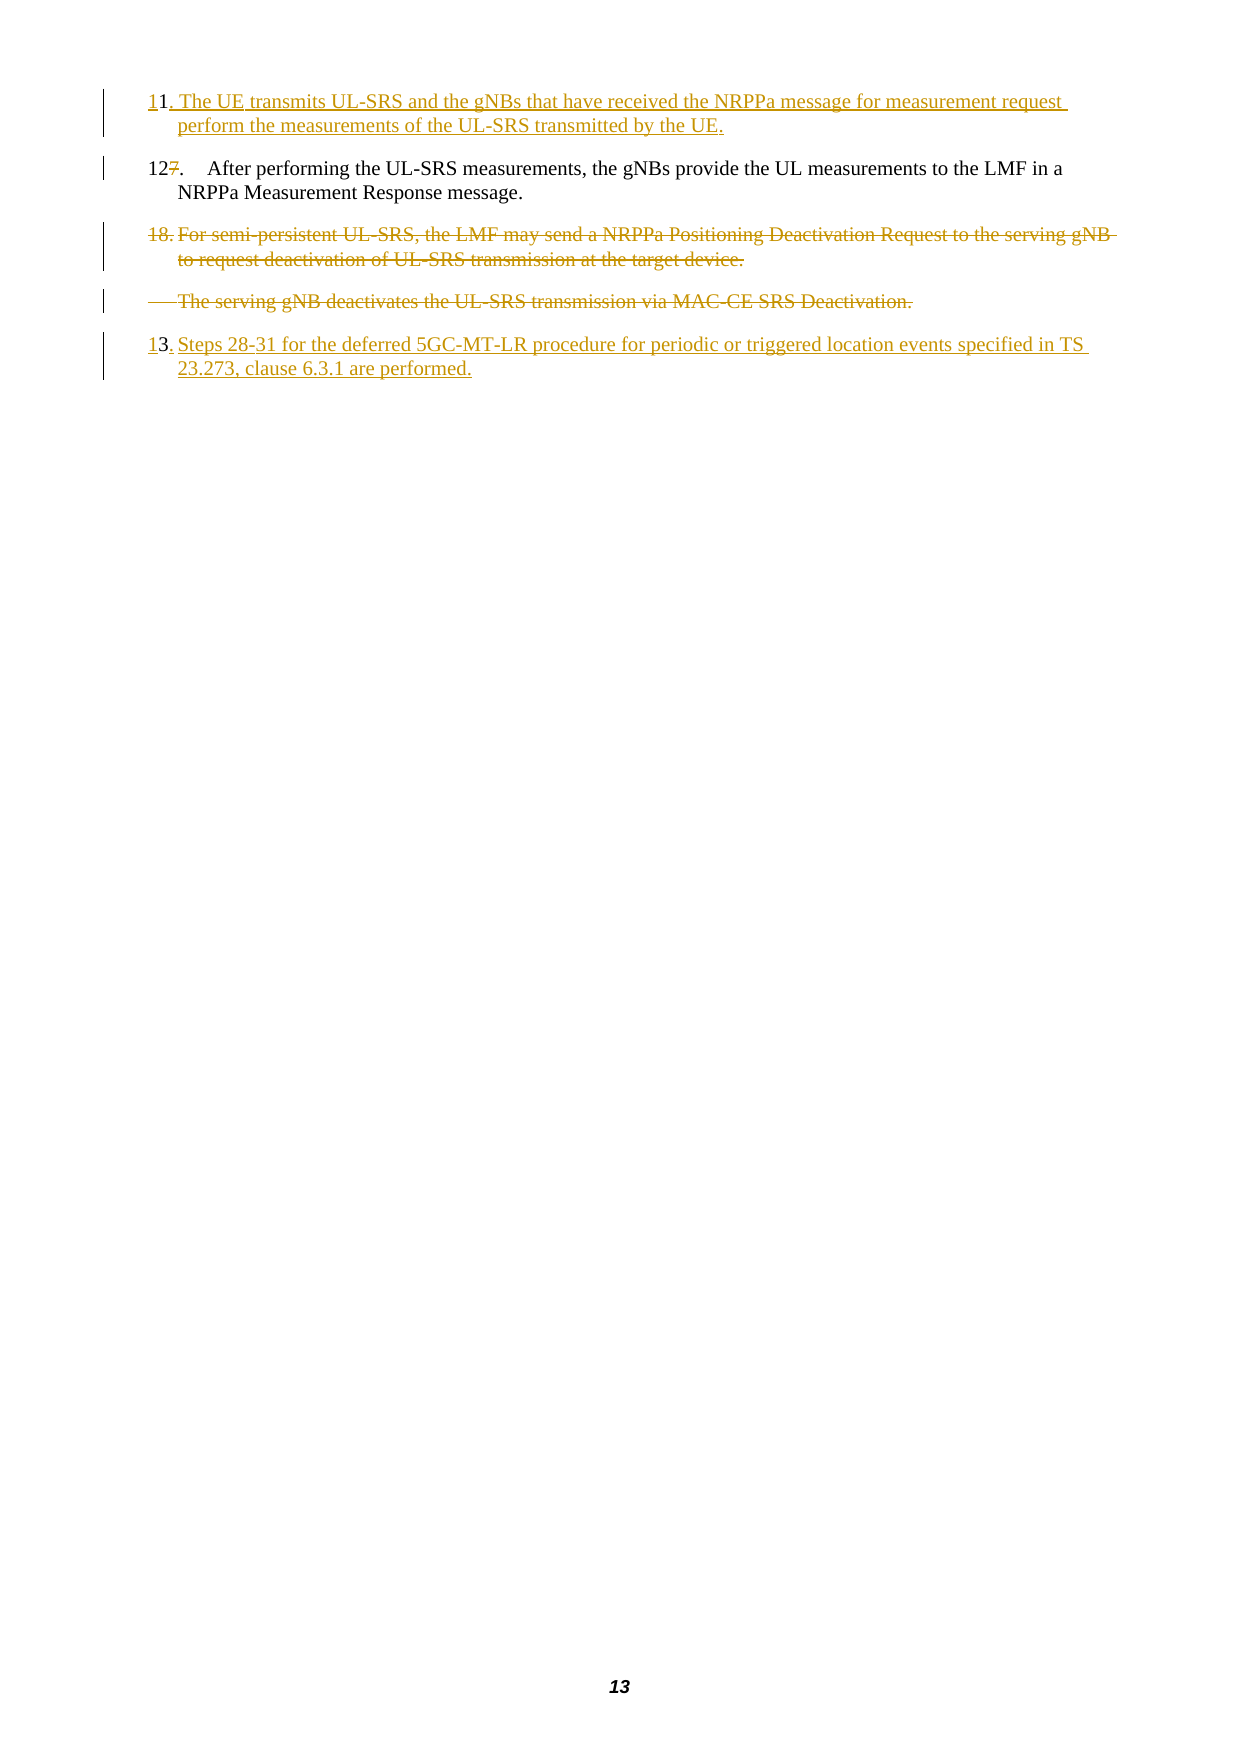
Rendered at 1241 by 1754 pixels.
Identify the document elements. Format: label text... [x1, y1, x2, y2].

text 3 [148, 332, 1122, 380]
text 12. After performing the UL-SRS measurements, the gNBs provide the UL measurements to the LMF in a NRPPa Measurement Response message. [148, 156, 1122, 204]
text 1 [148, 89, 1122, 137]
